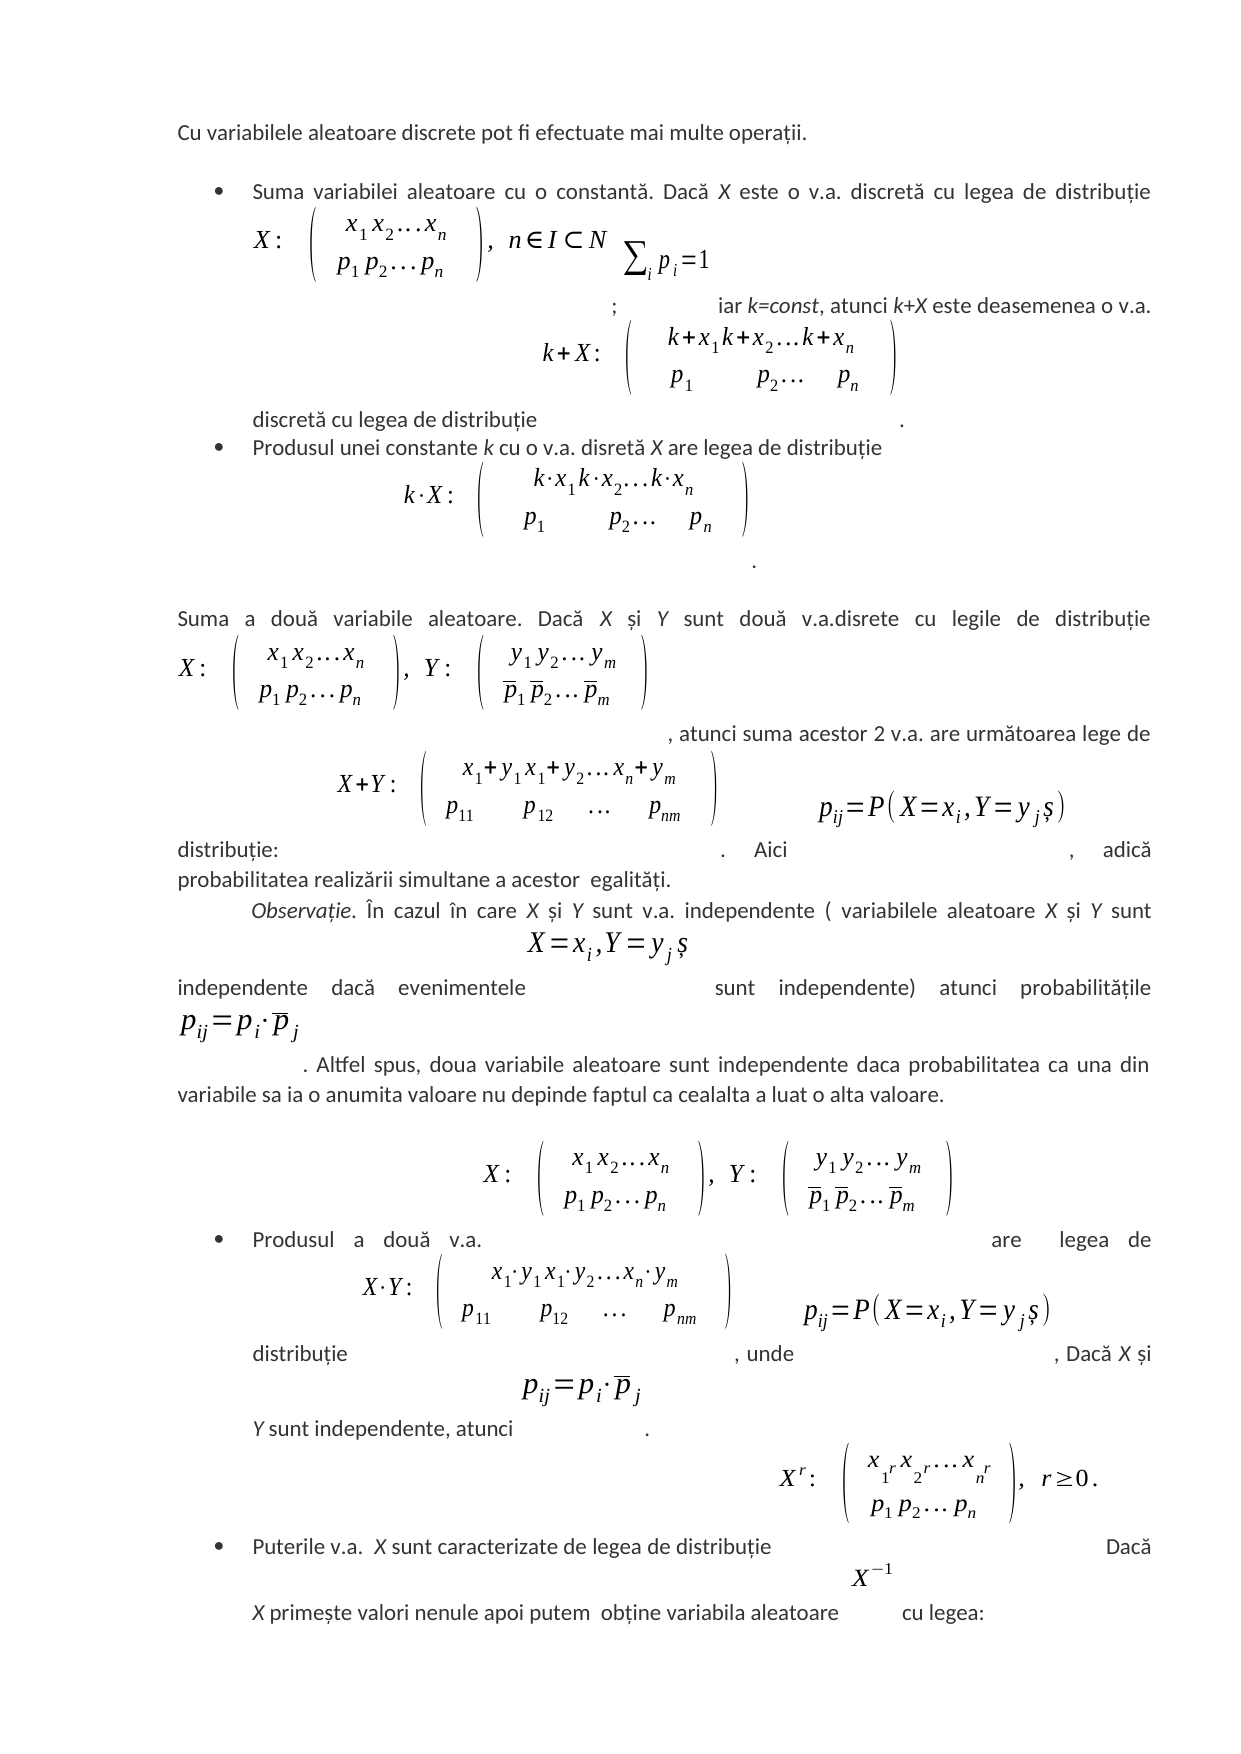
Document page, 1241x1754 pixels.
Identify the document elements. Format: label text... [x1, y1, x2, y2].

text Cu variabilele aleatoare discrete pot fi efectuate mai multe operații. [177, 118, 1152, 146]
list Puterile v.a. X sunt caracterizate de legea de distribuție Dacă X primește valori nenule apoi putem obține variabila aleatoare cu legea: [215, 1442, 1152, 1626]
text Suma a două variabile aleatoare. Dacă X și Y sunt două v.a.disrete cu legile de distribuție , atunci suma acestor 2 v.a. are următoarea lege de distribuție: . Aici , adică probabilitatea realizării simultane a acestor egalități. Observație. În cazul în care X și Y sunt v.a. independente ( variabilele aleatoare X și Y sunt independente dacă evenimentele sunt independente) atunci probabilitățile . Altfel spus, doua variabile aleatoare sunt independente daca probabilitatea ca una din variabile sa ia o anumita valoare nu depinde faptul ca cealalta a luat o alta valoare. [177, 604, 1152, 1108]
list Produsul a două v.a. are legea de distribuție , unde , Dacă X și Y sunt independente, atunci . [215, 1139, 1152, 1442]
list Suma variabilei aleatoare cu o constantă. Dacă X este o v.a. discretă cu legea de distribuție; iar k=const, atunci k+X este deasemenea o v.a. discretă cu legea de distribuție . [215, 177, 1152, 433]
list Produsul unei constante k cu o v.a. disretă X are legea de distribuție . [215, 433, 1152, 574]
